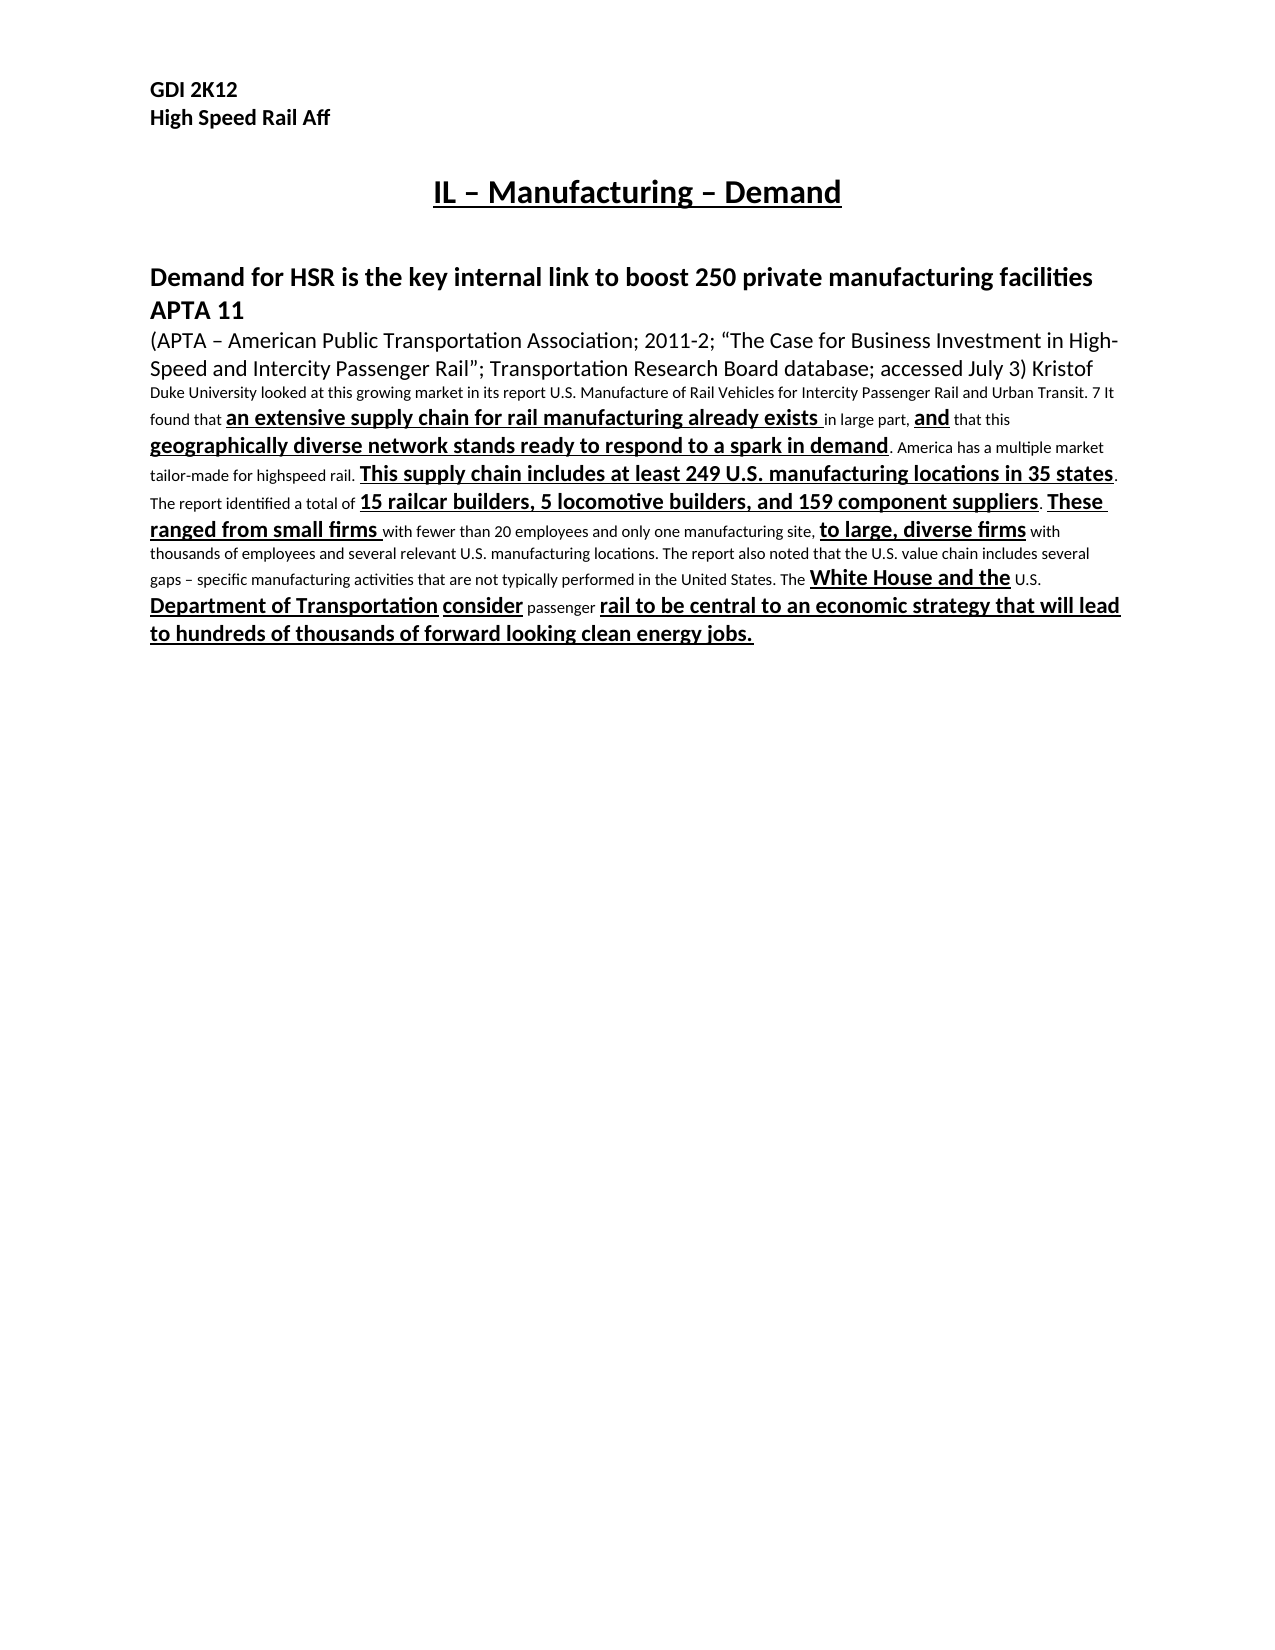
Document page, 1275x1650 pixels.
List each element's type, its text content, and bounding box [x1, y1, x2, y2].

text APTA 11 [150, 293, 1125, 326]
text (APTA – American Public Transportation Association; 2011-2; “The Case for Business Investment in High-Speed and Intercity Passenger Rail”; Transportation Research Board database; accessed July 3) Kristof [150, 326, 1125, 382]
subtitle IL – Manufacturing – Demand [150, 171, 1125, 212]
subtitle Demand for HSR is the key internal link to boost 250 private manufacturing facilities [150, 260, 1125, 293]
text Duke University looked at this growing market in its report U.S. Manufacture of Rail Vehicles for Intercity Passenger Rail and Urban Transit. 7 It found that an extensive supply chain for rail manufacturing already exists in large part, and that this geographically diverse network stands ready to respond to a spark in demand. America has a multiple market tailor-made for highspeed rail. This supply chain includes at least 249 U.S. manufacturing locations in 35 states. The report identified a total of 15 railcar builders, 5 locomotive builders, and 159 component suppliers. These ranged from small firms with fewer than 20 employees and only one manufacturing site, to large, diverse firms with thousands of employees and several relevant U.S. manufacturing locations. The report also noted that the U.S. value chain includes several gaps – specific manufacturing activities that are not typically performed in the United States. The White House and the U.S. Department of Transportation consider passenger rail to be central to an economic strategy that will lead to hundreds of thousands of forward looking clean energy jobs. [150, 382, 1125, 647]
